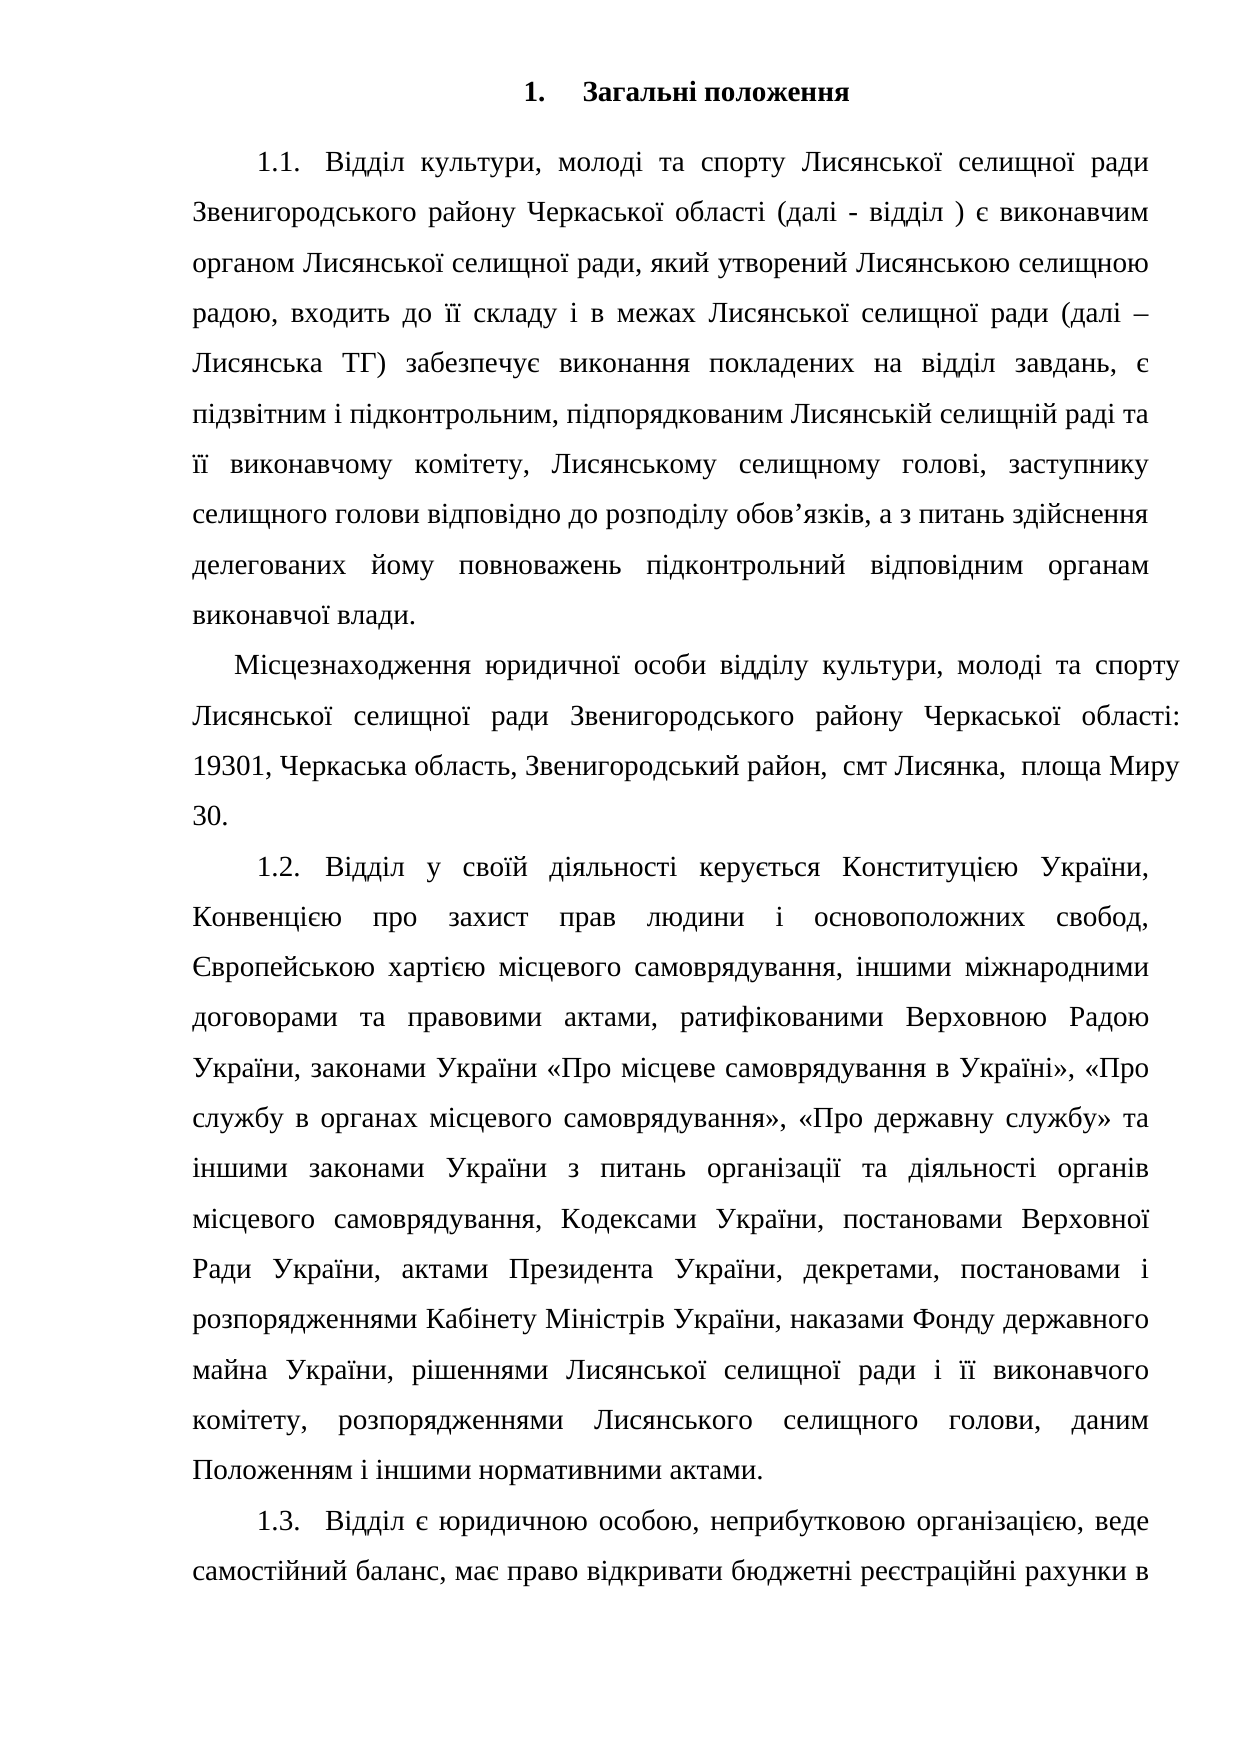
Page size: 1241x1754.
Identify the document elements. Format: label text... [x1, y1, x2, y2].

text Місцезнаходження юридичної особи відділу культури, молоді та спорту Лисянської селищної ради Звенигородського району Черкаської області: 19301, Черкаська область, Звенигородський район, смт Лисянка, площа Миру 30. [192, 647, 1181, 832]
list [192, 1503, 1150, 1587]
list Відділ культури, молоді та спорту Лисянської селищної ради Звенигородського району Черкаської області (далі - відділ ) є виконавчим органом Лисянської селищної ради, який утворений Лисянською селищною радою, входить до її складу і в межах Лисянської селищної ради (далі – Лисянська ТГ) забезпечує виконання покладених на відділ завдань, є підзвітним і підконтрольним, підпорядкованим Лисянській селищній раді та її виконавчому комітету, Лисянському селищному голові, заступнику селищного голови відповідно до розподілу обов’язків, а з питань здійснення делегованих йому повноважень підконтрольний відповідним органам виконавчої влади. [192, 144, 1150, 631]
list Загальні положення [192, 74, 1181, 107]
list Відділ у своїй діяльності керується Конституцією України, Конвенцією про захист прав людини і основоположних свобод, Європейською хартією місцевого самоврядування, іншими міжнародними договорами та правовими актами, ратифікованими Верховною Радою України, законами України «Про місцеве самоврядування в Україні», «Про службу в органах місцевого самоврядування», «Про державну службу» та іншими законами України з питань організації та діяльності органів місцевого самоврядування, Кодексами України, постановами Верховної Ради України, актами Президента України, декретами, постановами і розпорядженнями Кабінету Міністрів України, наказами Фонду державного майна України, рішеннями Лисянської селищної ради і її виконавчого комітету, розпорядженнями Лисянського селищного голови, даним Положенням і іншими нормативними актами. [192, 849, 1150, 1486]
